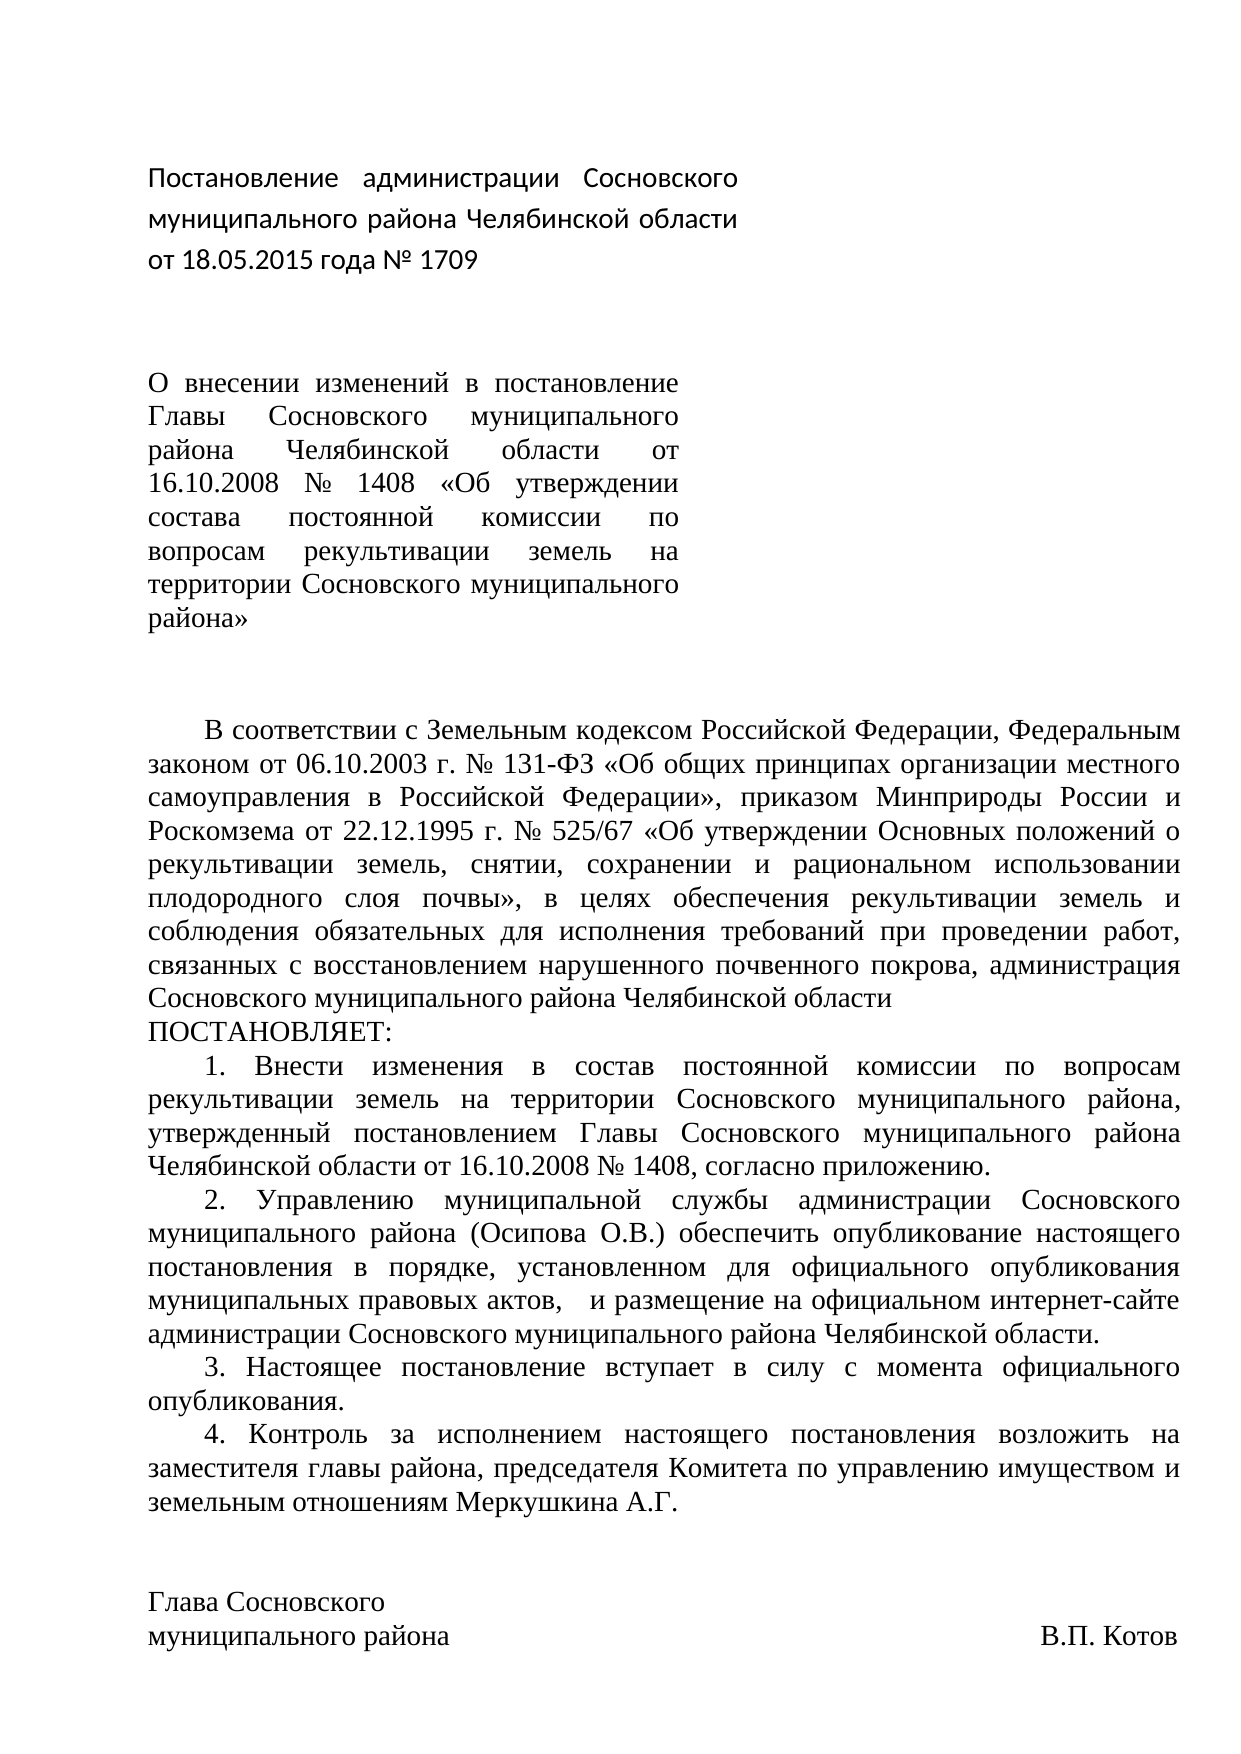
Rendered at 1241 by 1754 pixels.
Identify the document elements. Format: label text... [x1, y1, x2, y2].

text Глава Сосновского [148, 1584, 1181, 1618]
text муниципального района В.П. Котов [148, 1618, 1181, 1651]
text О внесении изменений в постановление Главы Сосновского муниципального района Челябинской области от 16.10.2008 № 1408 «Об утверждении состава постоянной комиссии по вопросам рекультивации земель на территории Сосновского муниципального района» [148, 365, 679, 633]
text 1. Внести изменения в состав постоянной комиссии по вопросам рекультивации земель на территории Сосновского муниципального района, утвержденный постановлением Главы Сосновского муниципального района Челябинской области от 16.10.2008 № 1408, согласно приложению. [148, 1048, 1181, 1182]
text 4. Контроль за исполнением настоящего постановления возложить на заместителя главы района, председателя Комитета по управлению имуществом и земельным отношениям Меркушкина А.Г. [148, 1417, 1181, 1517]
text ПОСТАНОВЛЯЕТ: [148, 1014, 1181, 1048]
text 2. Управлению муниципальной службы администрации Сосновского муниципального района (Осипова О.В.) обеспечить опубликование настоящего постановления в порядке, установленном для официального опубликования муниципальных правовых актов, и размещение на официальном интернет-сайте администрации Сосновского муниципального района Челябинской области. [148, 1182, 1181, 1349]
text В соответствии с Земельным кодексом Российской Федерации, Федеральным законом от 06.10.2003 г. № 131-ФЗ «Об общих принципах организации местного самоуправления в Российской Федерации», приказом Минприроды России и Роскомзема от 22.12.1995 г. № 525/67 «Об утверждении Основных положений о рекультивации земель, снятии, сохранении и рациональном использовании плодородного слоя почвы», в целях обеспечения рекультивации земель и соблюдения обязательных для исполнения требований при проведении работ, связанных с восстановлением нарушенного почвенного покрова, администрация Сосновского муниципального района Челябинской области [148, 712, 1181, 1014]
text Постановление администрации Сосновского муниципального района Челябинской области от 18.05.2015 года № 1709 [148, 159, 738, 277]
text 3. Настоящее постановление вступает в силу с момента официального опубликования. [148, 1349, 1181, 1417]
